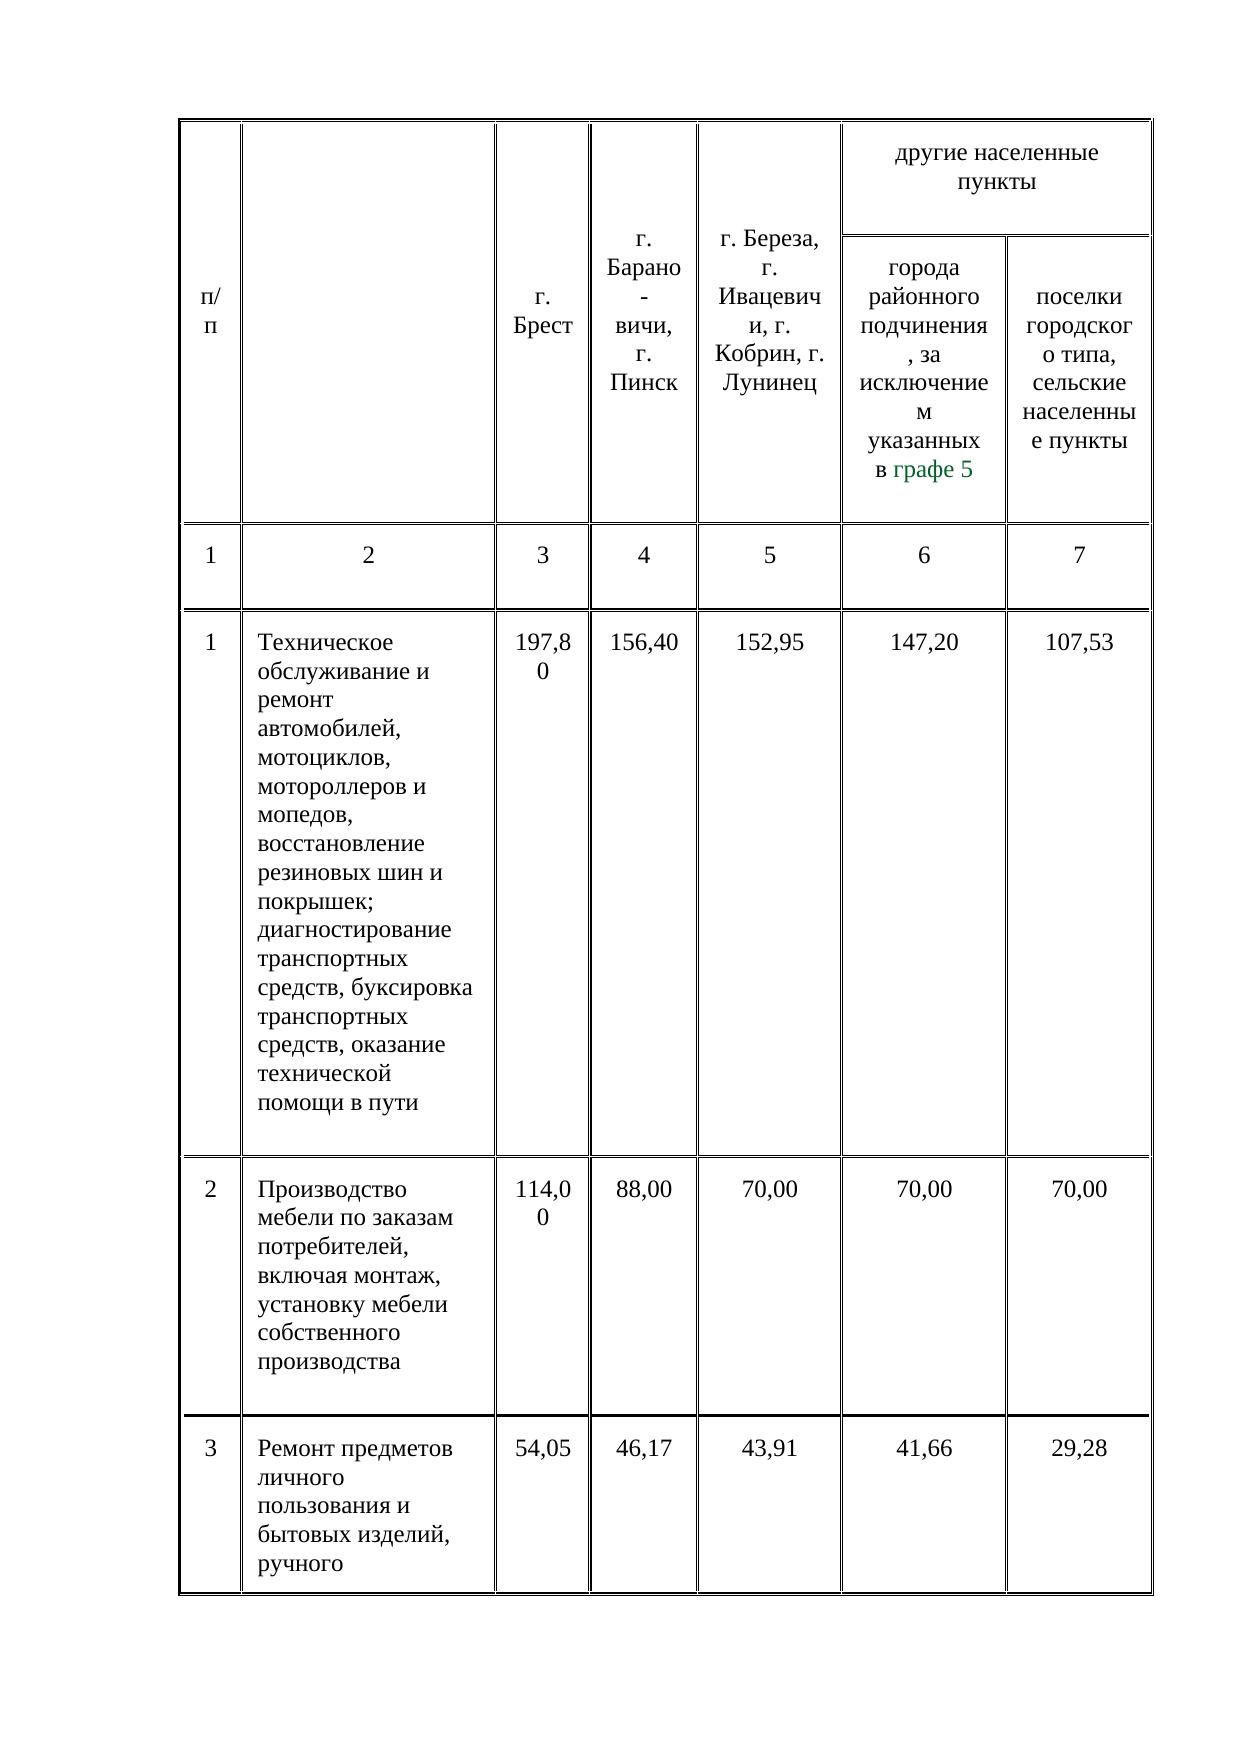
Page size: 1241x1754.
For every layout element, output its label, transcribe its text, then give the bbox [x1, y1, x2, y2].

table_cell Производство мебели по заказам потребителей, включая монтаж, установку мебели собственного производства [243, 1158, 494, 1414]
table_cell 88,00 [592, 1158, 696, 1414]
table_cell 43,91 [698, 1417, 842, 1592]
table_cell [242, 1417, 496, 1592]
table_cell 54,05 [496, 1414, 590, 1592]
table_cell 41,66 [842, 1417, 1006, 1592]
table_cell 7 [1008, 521, 1151, 608]
table_cell 70,00 [843, 1158, 1005, 1414]
table_header Вид деятельности [242, 122, 496, 521]
table_cell г. Барано- вичи, г. Пинск [590, 122, 698, 521]
table_cell города районного подчинения, за исключением указанных в графе 5 [843, 237, 1005, 521]
table_cell 46,17 [590, 1417, 698, 1592]
table_cell 152,95 [699, 612, 840, 1155]
table_cell 197,80 [497, 612, 588, 1155]
table_cell 114,00 [497, 1158, 588, 1414]
table_cell поселки городского типа, сельские населенные пункты [1008, 234, 1151, 521]
table_cell 3 [497, 525, 588, 608]
table_cell 107,53 [1008, 608, 1151, 1155]
table_cell г. Брест [496, 120, 590, 521]
table_cell 1 [181, 608, 240, 1155]
table_cell Техническое обслуживание и ремонт автомобилей, мотоциклов, мотороллеров и мопедов, восстановление резиновых шин и покрышек; диагностирование транспортных средств, буксировка транспортных средств, оказание технической помощи в пути [243, 612, 494, 1155]
table_cell 5 [699, 525, 840, 608]
table_cell 1 [181, 521, 240, 608]
table_cell 2 [180, 1155, 242, 1414]
table_cell 147,20 [843, 612, 1005, 1155]
table_header N п/п [181, 122, 242, 521]
table_cell 70,00 [1006, 1155, 1152, 1414]
table_cell другие населенные пункты [842, 118, 1152, 233]
table_cell 4 [592, 525, 696, 608]
table_cell 29,28 [1006, 1414, 1151, 1592]
table_cell 2 [243, 525, 494, 608]
table_cell г. Береза, г. Ивацевичи, г. Кобрин, г. Лунинец [698, 122, 842, 521]
table_cell 156,40 [592, 612, 696, 1155]
table_cell 6 [843, 525, 1005, 608]
table_cell 3 [181, 1414, 242, 1592]
table_cell 70,00 [699, 1158, 840, 1414]
